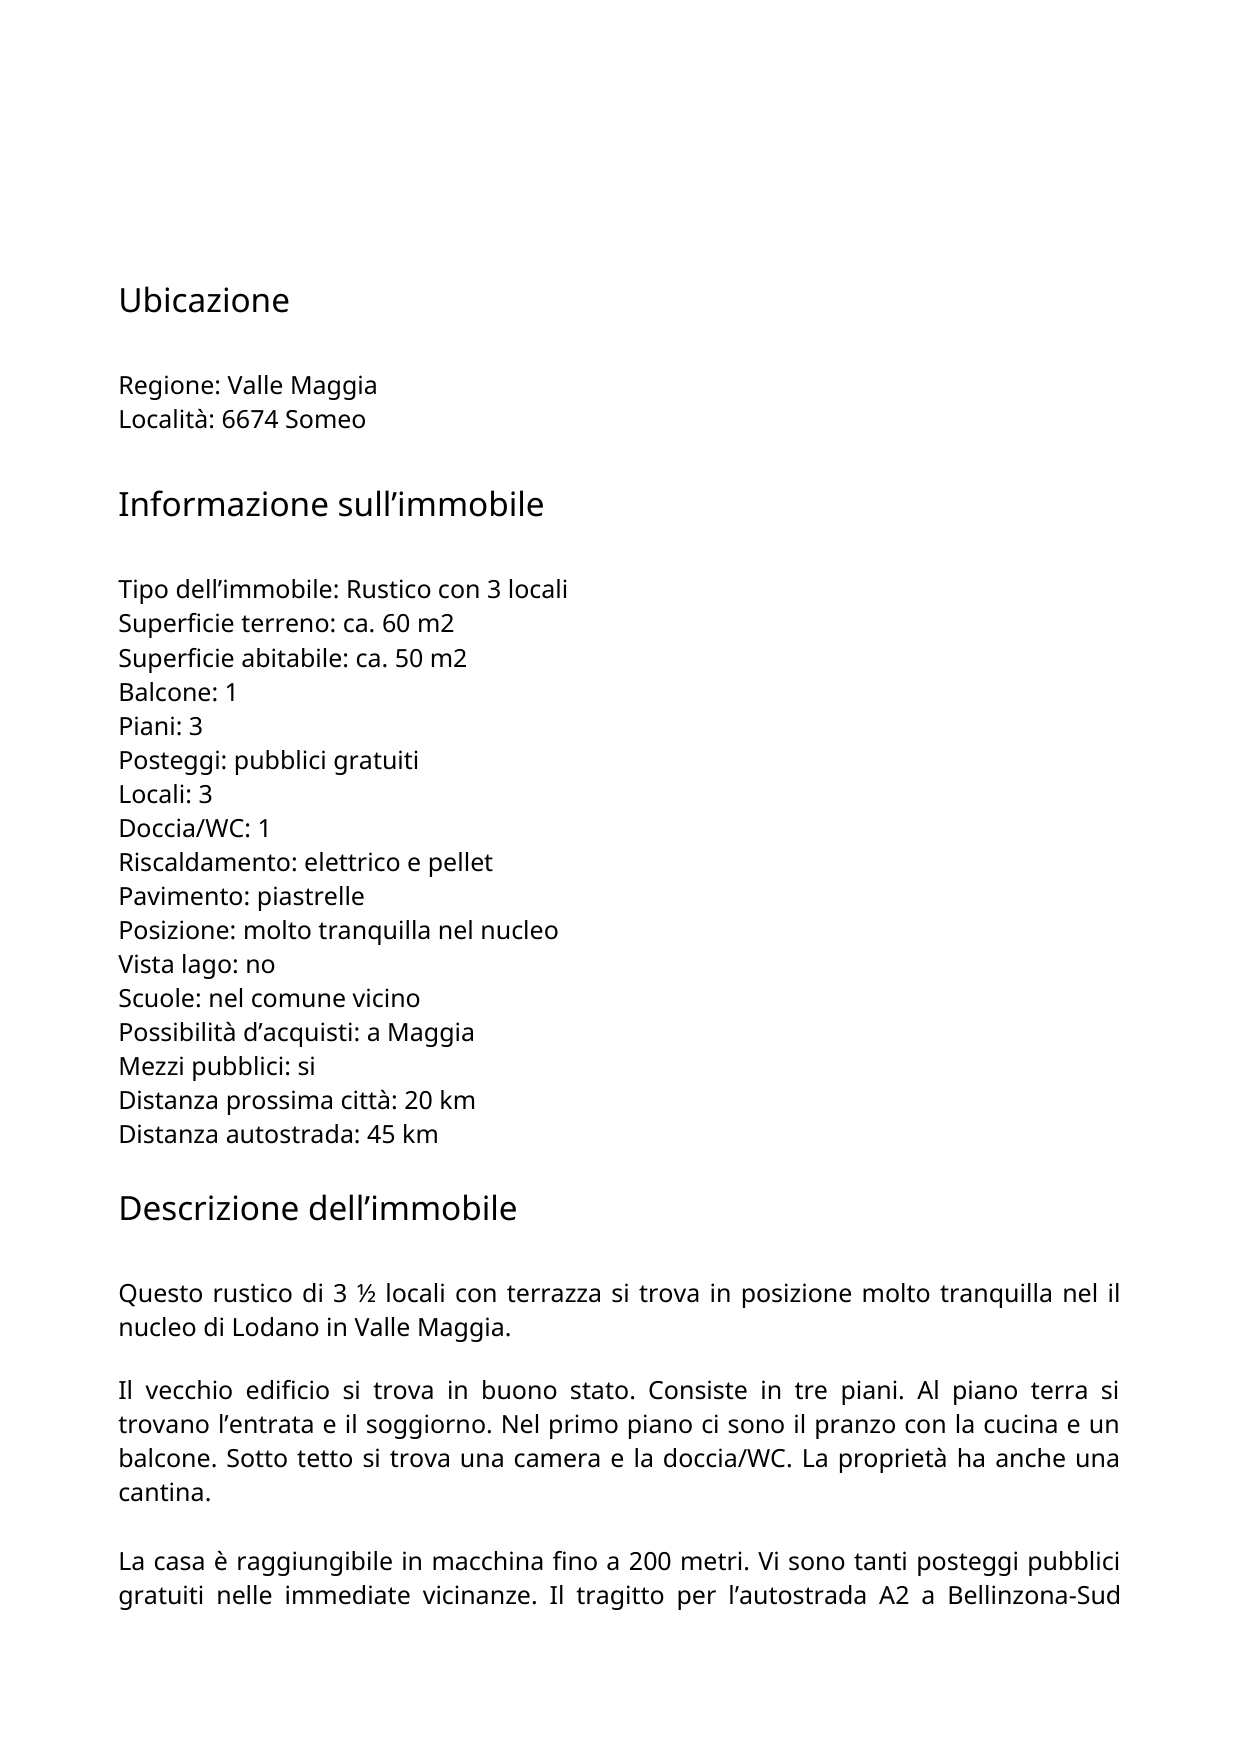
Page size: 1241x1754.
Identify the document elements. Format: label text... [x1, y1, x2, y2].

text Superficie terreno: ca. 60 m2 [118, 606, 1122, 640]
text Possibilità d’acquisti: a Maggia [118, 1015, 1122, 1049]
text Piani: 3 [118, 708, 1122, 742]
text Il vecchio edificio si trova in buono stato. Consiste in tre piani. Al piano terra si trovano l’entrata e il soggiorno. Nel primo piano ci sono il pranzo con la cucina e un balcone. Sotto tetto si trova una camera e la doccia/WC. La proprietà ha anche una cantina. [118, 1373, 1122, 1509]
text Doccia/WC: 1 [118, 811, 1122, 844]
text Questo rustico di 3 ½ locali con terrazza si trova in posizione molto tranquilla nel il nucleo di Lodano in Valle Maggia. [118, 1276, 1122, 1344]
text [118, 1543, 1122, 1611]
text Distanza prossima città: 20 km [118, 1083, 1122, 1117]
text Scuole: nel comune vicino [118, 981, 1122, 1015]
text Posteggi: pubblici gratuiti [118, 742, 1122, 776]
text Balcone: 1 [118, 674, 1122, 708]
text Informazione sull’immobile [118, 481, 1122, 527]
text Pavimento: piastrelle [118, 879, 1122, 913]
text Vista lago: no [118, 947, 1122, 981]
text Superficie abitabile: ca. 50 m2 [118, 640, 1122, 674]
text Tipo dell’immobile: Rustico con 3 locali [118, 572, 1122, 606]
text Regione: Valle Maggia [118, 368, 1122, 402]
text Descrizione dell’immobile [118, 1185, 1122, 1231]
text Mezzi pubblici: si [118, 1049, 1122, 1083]
text Riscaldamento: elettrico e pellet [118, 844, 1122, 879]
text Distanza autostrada: 45 km [118, 1117, 1122, 1151]
text Locali: 3 [118, 776, 1122, 811]
text Posizione: molto tranquilla nel nucleo [118, 913, 1122, 947]
text Ubicazione [118, 277, 1122, 322]
text Località: 6674 Someo [118, 402, 1122, 436]
